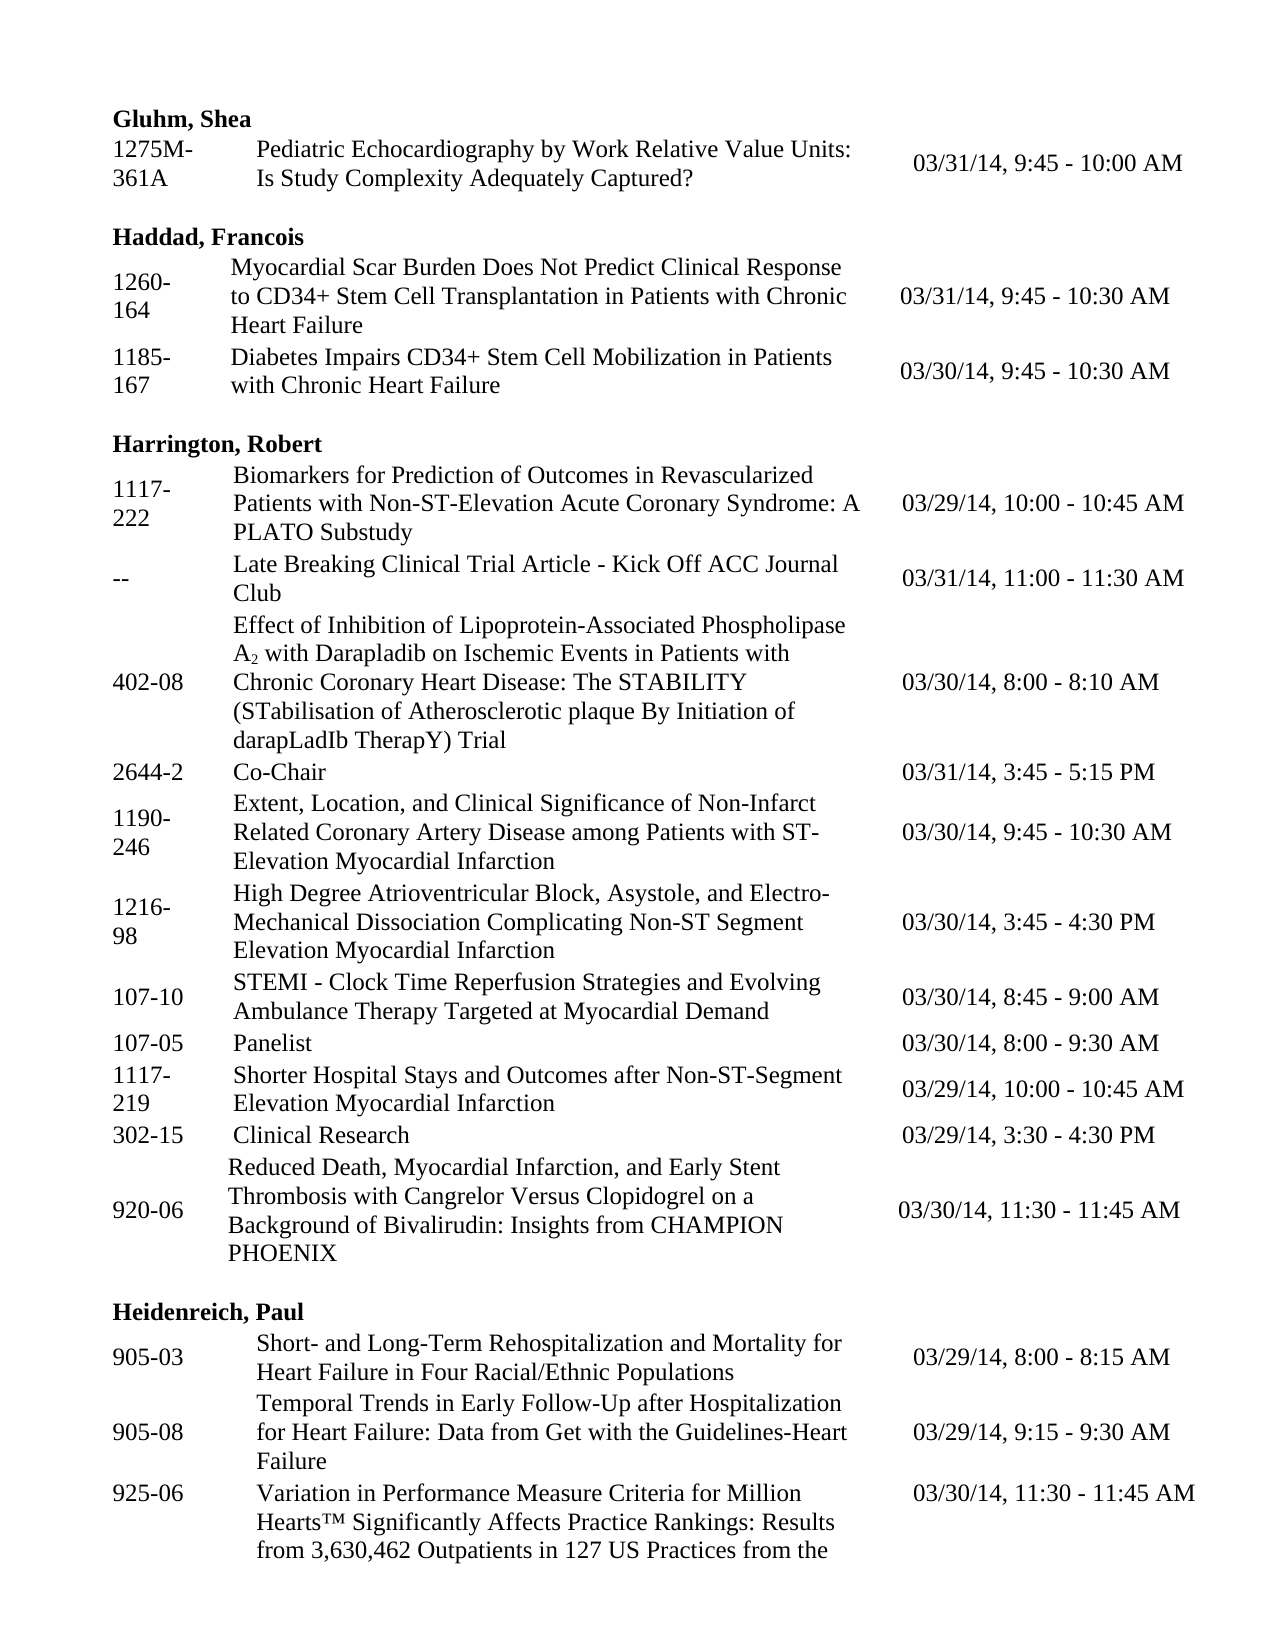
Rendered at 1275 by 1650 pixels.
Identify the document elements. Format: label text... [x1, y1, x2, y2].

table_header Biomarkers for Prediction of Outcomes in Revascularized Patients with Non-ST-Elevation Acute Coronary Syndrome: A PLATO Substudy [194, 458, 863, 547]
table_header Myocardial Scar Burden Does Not Predict Clinical Response to CD34+ Stem Cell Transplantation in Patients with Chronic Heart Failure [191, 251, 861, 340]
table_header 1260-164 [74, 251, 191, 340]
table_header Pediatric Echocardiography by Work Relative Value Units: Is Study Complexity Adequately Captured? [217, 133, 874, 193]
table_header 1275M-361A [74, 133, 217, 193]
table_cell 03/30/14, 8:45 - 9:00 AM [863, 966, 1198, 1026]
table_cell Shorter Hospital Stays and Outcomes after Non-ST-Segment Elevation Myocardial Infarction [194, 1058, 863, 1119]
table_cell 03/30/14, 8:00 - 8:10 AM [863, 608, 1198, 755]
table_header Short- and Long-Term Rehospitalization and Mortality for Heart Failure in Four Racial/Ethnic Populations [217, 1326, 874, 1387]
table_cell 107-05 [74, 1026, 194, 1058]
table_cell 03/30/14, 3:45 - 4:30 PM [863, 876, 1198, 966]
table_cell 905-08 [74, 1387, 217, 1476]
table_cell Diabetes Impairs CD34+ Stem Cell Mobilization in Patients with Chronic Heart Failure [191, 340, 861, 401]
table_cell 03/30/14, 11:30 - 11:45 AM [859, 1151, 1198, 1269]
table_header 03/31/14, 9:45 - 10:30 AM [861, 251, 1198, 340]
table_cell 107-10 [74, 966, 194, 1026]
table_header 03/29/14, 10:00 - 10:45 AM [863, 458, 1198, 547]
table_cell Panelist [194, 1026, 863, 1058]
table_cell 1185-167 [74, 340, 191, 401]
table_cell 2644-2 [74, 755, 194, 787]
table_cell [874, 1476, 1198, 1566]
table_cell 03/29/14, 9:15 - 9:30 AM [874, 1387, 1198, 1476]
table_header 03/31/14, 9:45 - 10:00 AM [874, 133, 1198, 193]
table_cell 1190-246 [74, 787, 194, 876]
table_cell 402-08 [74, 608, 194, 755]
table_cell Reduced Death, Myocardial Infarction, and Early Stent Thrombosis with Cangrelor Versus Clopidogrel on a Background of Bivalirudin: Insights from CHAMPION PHOENIX [189, 1151, 859, 1269]
table_cell Co-Chair [194, 755, 863, 787]
text Gluhm, Shea [112, 104, 1200, 132]
table_cell 925-06 [74, 1476, 217, 1566]
table_cell 1216-98 [74, 876, 194, 966]
table_cell Temporal Trends in Early Follow-Up after Hospitalization for Heart Failure: Data from Get with the Guidelines-Heart Failure [217, 1387, 874, 1476]
table_cell 302-15 [74, 1119, 194, 1151]
table_header 905-03 [74, 1326, 217, 1387]
table_cell 03/30/14, 8:00 - 9:30 AM [863, 1026, 1198, 1058]
table_cell 03/31/14, 11:00 - 11:30 AM [863, 548, 1198, 608]
text Harrington, Robert [112, 429, 1200, 458]
table_cell 03/29/14, 10:00 - 10:45 AM [863, 1058, 1198, 1119]
table_cell 03/31/14, 3:45 - 5:15 PM [863, 755, 1198, 787]
table_cell 03/30/14, 9:45 - 10:30 AM [863, 787, 1198, 876]
text Heidenreich, Paul [112, 1297, 1200, 1326]
table_cell Effect of Inhibition of Lipoprotein-Associated Phospholipase A2 with Darapladib on Ischemic Events in Patients with Chronic Coronary Heart Disease: The STABILITY (STabilisation of Atherosclerotic plaque By Initiation of darapLadIb TherapY) Trial [194, 608, 863, 755]
table_cell Clinical Research [194, 1119, 863, 1151]
table_cell 920-06 [74, 1151, 189, 1269]
text Haddad, Francois [112, 222, 1200, 251]
table_cell 03/30/14, 9:45 - 10:30 AM [861, 340, 1198, 401]
table_cell Late Breaking Clinical Trial Article - Kick Off ACC Journal Club [194, 548, 863, 608]
table_cell Extent, Location, and Clinical Significance of Non-Infarct Related Coronary Artery Disease among Patients with ST-Elevation Myocardial Infarction [194, 787, 863, 876]
table_cell -- [74, 548, 194, 608]
table_header 03/29/14, 8:00 - 8:15 AM [874, 1326, 1198, 1387]
table_cell High Degree Atrioventricular Block, Asystole, and Electro-Mechanical Dissociation Complicating Non-ST Segment Elevation Myocardial Infarction [194, 876, 863, 966]
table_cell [217, 1476, 874, 1566]
table_cell STEMI - Clock Time Reperfusion Strategies and Evolving Ambulance Therapy Targeted at Myocardial Demand [194, 966, 863, 1026]
table_header 1117-222 [74, 458, 194, 547]
table_cell 03/29/14, 3:30 - 4:30 PM [863, 1119, 1198, 1151]
table_cell 1117-219 [74, 1058, 194, 1119]
